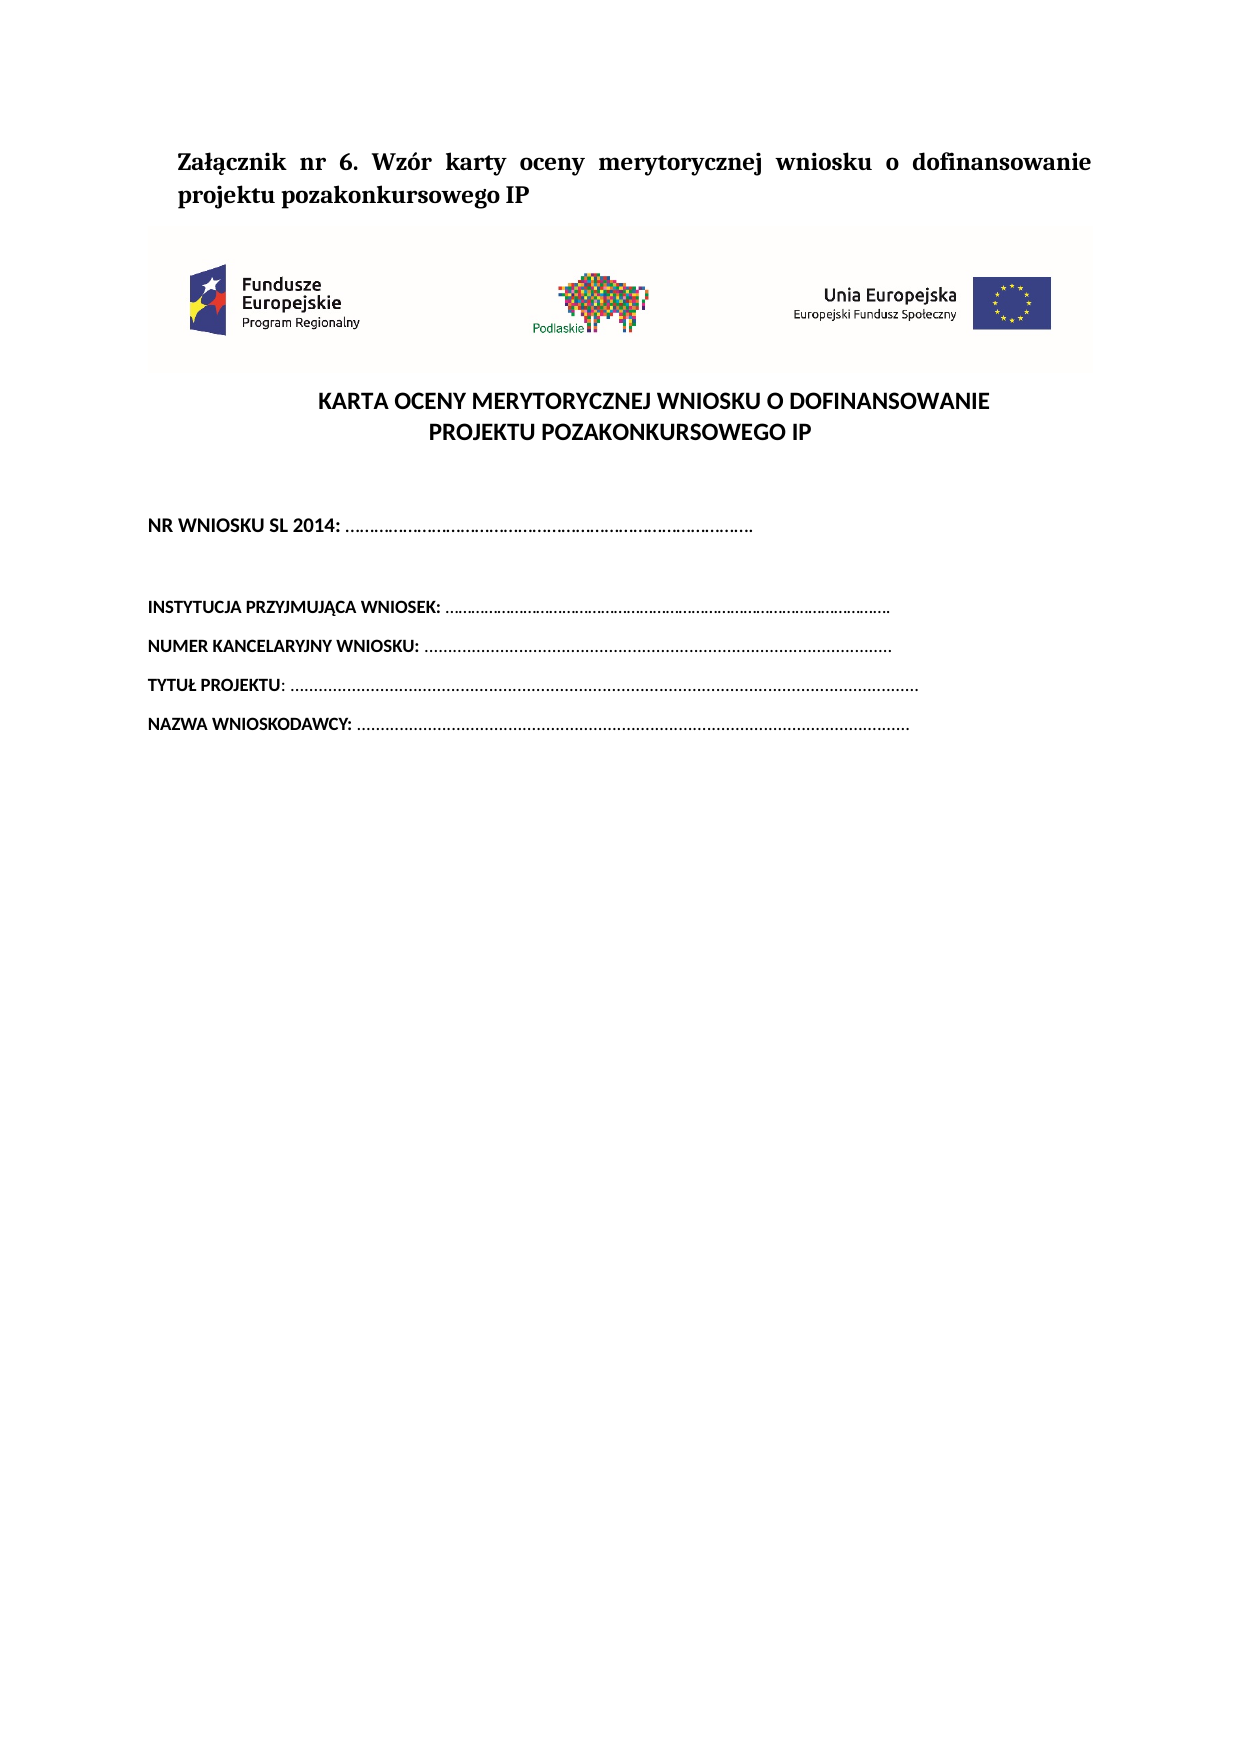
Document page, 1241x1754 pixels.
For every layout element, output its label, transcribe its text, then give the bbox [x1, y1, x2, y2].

text NAZWA WNIOSKODAWCY: ..................................................................................................................... [148, 712, 1093, 735]
text NUMER KANCELARYJNY WNIOSKU: ................................................................................................... [148, 634, 1093, 657]
text TYTUŁ PROJEKTU: ..................................................................................................................................... [148, 673, 1093, 696]
text KARTA OCENY MERYTORYCZNEJ WNIOSKU O DOFINANSOWANIE PROJEKTU POZAKONKURSOWEGO IP [148, 386, 1093, 447]
text NR WNIOSKU SL 2014: …………………………………………………………………………. [148, 512, 1093, 537]
picture [147, 226, 1093, 373]
text INSTYTUCJA PRZYJMUJĄCA WNIOSEK: …………………………………………………………………………………………. [148, 595, 1093, 618]
text Załącznik nr 6. Wzór karty oceny merytorycznej wniosku o dofinansowanie projektu pozakonkursowego IP [177, 148, 1093, 209]
